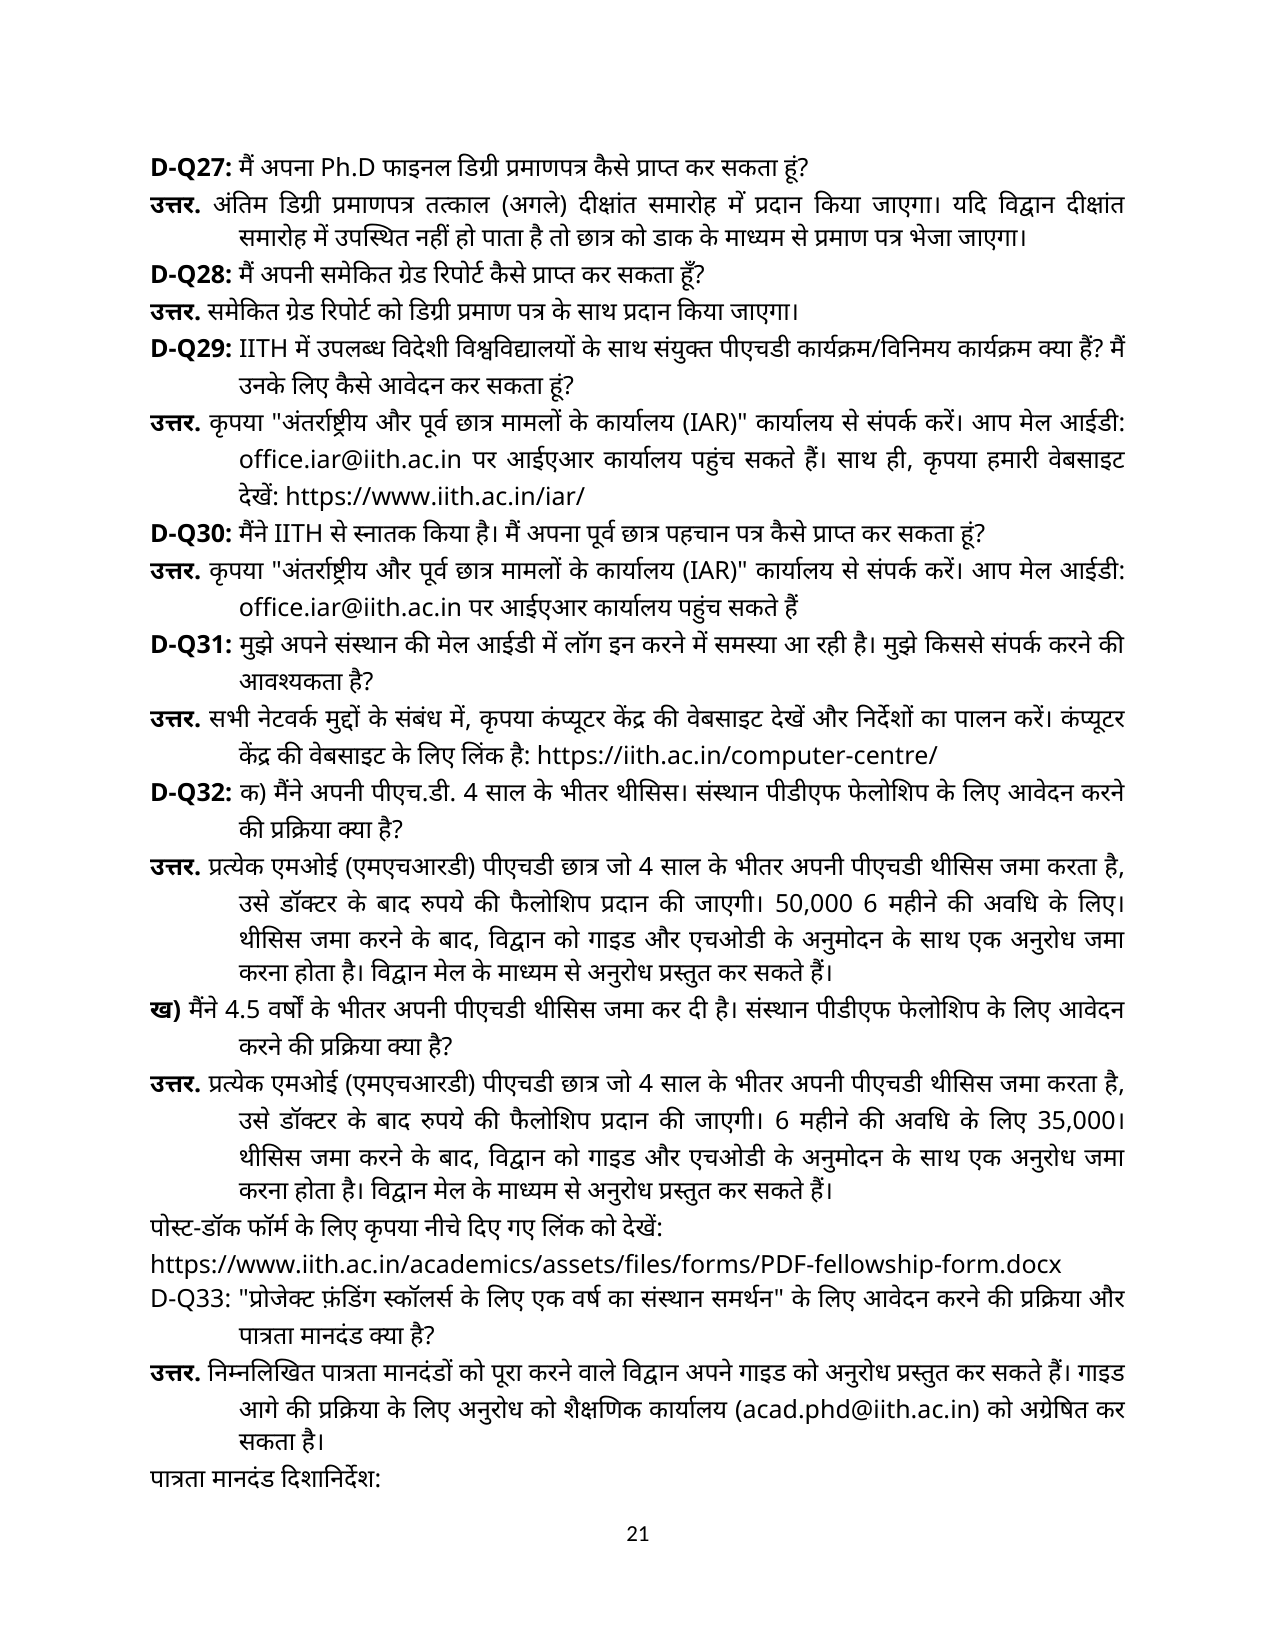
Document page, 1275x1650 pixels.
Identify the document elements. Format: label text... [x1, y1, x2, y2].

text उत्तर. सभी नेटवर्क मुद्दों के संबंध में, कृपया कंप्यूटर केंद्र की वेबसाइट देखें और निर्देशों का पालन करें। कंप्यूटर केंद्र की वेबसाइट के लिए लिंक है: https://iith.ac.in/computer-centre/ [150, 700, 1125, 774]
text ख) मैंने 4.5 वर्षों के भीतर अपनी पीएचडी थीसिस जमा कर दी है। संस्थान पीडीएफ फेलोशिप के लिए आवेदन करने की प्रक्रिया क्या है? [150, 992, 1125, 1066]
text उत्तर. समेकित ग्रेड रिपोर्ट को डिग्री प्रमाण पत्र के साथ प्रदान किया जाएगा। [150, 293, 1125, 331]
text D-Q33: "प्रोजेक्ट फ़ंडिंग स्कॉलर्स के लिए एक वर्ष का संस्थान समर्थन" के लिए आवेदन करने की प्रक्रिया और पात्रता मानदंड क्या है? [150, 1280, 1125, 1354]
text D-Q29: IITH में उपलब्ध विदेशी विश्वविद्यालयों के साथ संयुक्त पीएचडी कार्यक्रम/विनिमय कार्यक्रम क्या हैं? मैं उनके लिए कैसे आवेदन कर सकता हूं? [150, 331, 1125, 404]
text पोस्ट-डॉक फॉर्म के लिए कृपया नीचे दिए गए लिंक को देखें: [150, 1209, 1125, 1246]
text D-Q28: मैं अपनी समेकित ग्रेड रिपोर्ट कैसे प्राप्त कर सकता हूँ? [150, 257, 1125, 293]
text उत्तर. अंतिम डिग्री प्रमाणपत्र तत्काल (अगले) दीक्षांत समारोह में प्रदान किया जाएगा। यदि विद्वान दीक्षांत समारोह में उपस्थित नहीं हो पाता है तो छात्र को डाक के माध्यम से प्रमाण पत्र भेजा जाएगा। [150, 187, 1125, 257]
text https://www.iith.ac.in/academics/assets/files/forms/PDF-fellowship-form.docx [150, 1246, 1125, 1280]
text D-Q31: मुझे अपने संस्थान की मेल आईडी में लॉग इन करने में समस्या आ रही है। मुझे किससे संपर्क करने की आवश्यकता है? [150, 626, 1125, 700]
text उत्तर. कृपया "अंतर्राष्ट्रीय और पूर्व छात्र मामलों के कार्यालय (IAR)" कार्यालय से संपर्क करें। आप मेल आईडी: office.iar@iith.ac.in पर आईएआर कार्यालय पहुंच सकते हैं। साथ ही, कृपया हमारी वेबसाइट देखें: https://www.iith.ac.in/iar/ [150, 404, 1125, 515]
text D-Q30: मैंने IITH से स्नातक किया है। मैं अपना पूर्व छात्र पहचान पत्र कैसे प्राप्त कर सकता हूं? [150, 515, 1125, 552]
text उत्तर. प्रत्येक एमओई (एमएचआरडी) पीएचडी छात्र जो 4 साल के भीतर अपनी पीएचडी थीसिस जमा करता है, उसे डॉक्टर के बाद रुपये की फैलोशिप प्रदान की जाएगी। 50,000 6 महीने की अवधि के लिए। थीसिस जमा करने के बाद, विद्वान को गाइड और एचओडी के अनुमोदन के साथ एक अनुरोध जमा करना होता है। विद्वान मेल के माध्यम से अनुरोध प्रस्तुत कर सकते हैं। [150, 848, 1125, 992]
text उत्तर. प्रत्येक एमओई (एमएचआरडी) पीएचडी छात्र जो 4 साल के भीतर अपनी पीएचडी थीसिस जमा करता है, उसे डॉक्टर के बाद रुपये की फैलोशिप प्रदान की जाएगी। 6 महीने की अवधि के लिए 35,000। थीसिस जमा करने के बाद, विद्वान को गाइड और एचओडी के अनुमोदन के साथ एक अनुरोध जमा करना होता है। विद्वान मेल के माध्यम से अनुरोध प्रस्तुत कर सकते हैं। [150, 1066, 1125, 1209]
text D-Q27: मैं अपना Ph.D फाइनल डिग्री प्रमाणपत्र कैसे प्राप्त कर सकता हूं? [150, 150, 1125, 187]
text D-Q32: क) मैंने अपनी पीएच.डी. 4 साल के भीतर थीसिस। संस्थान पीडीएफ फेलोशिप के लिए आवेदन करने की प्रक्रिया क्या है? [150, 774, 1125, 848]
text पात्रता मानदंड दिशानिर्देश: [150, 1461, 1125, 1498]
text उत्तर. निम्नलिखित पात्रता मानदंडों को पूरा करने वाले विद्वान अपने गाइड को अनुरोध प्रस्तुत कर सकते हैं। गाइड आगे की प्रक्रिया के लिए अनुरोध को शैक्षणिक कार्यालय (acad.phd@iith.ac.in) को अग्रेषित कर सकता है। [150, 1354, 1125, 1461]
text उत्तर. कृपया "अंतर्राष्ट्रीय और पूर्व छात्र मामलों के कार्यालय (IAR)" कार्यालय से संपर्क करें। आप मेल आईडी: office.iar@iith.ac.in पर आईएआर कार्यालय पहुंच सकते हैं [150, 552, 1125, 626]
